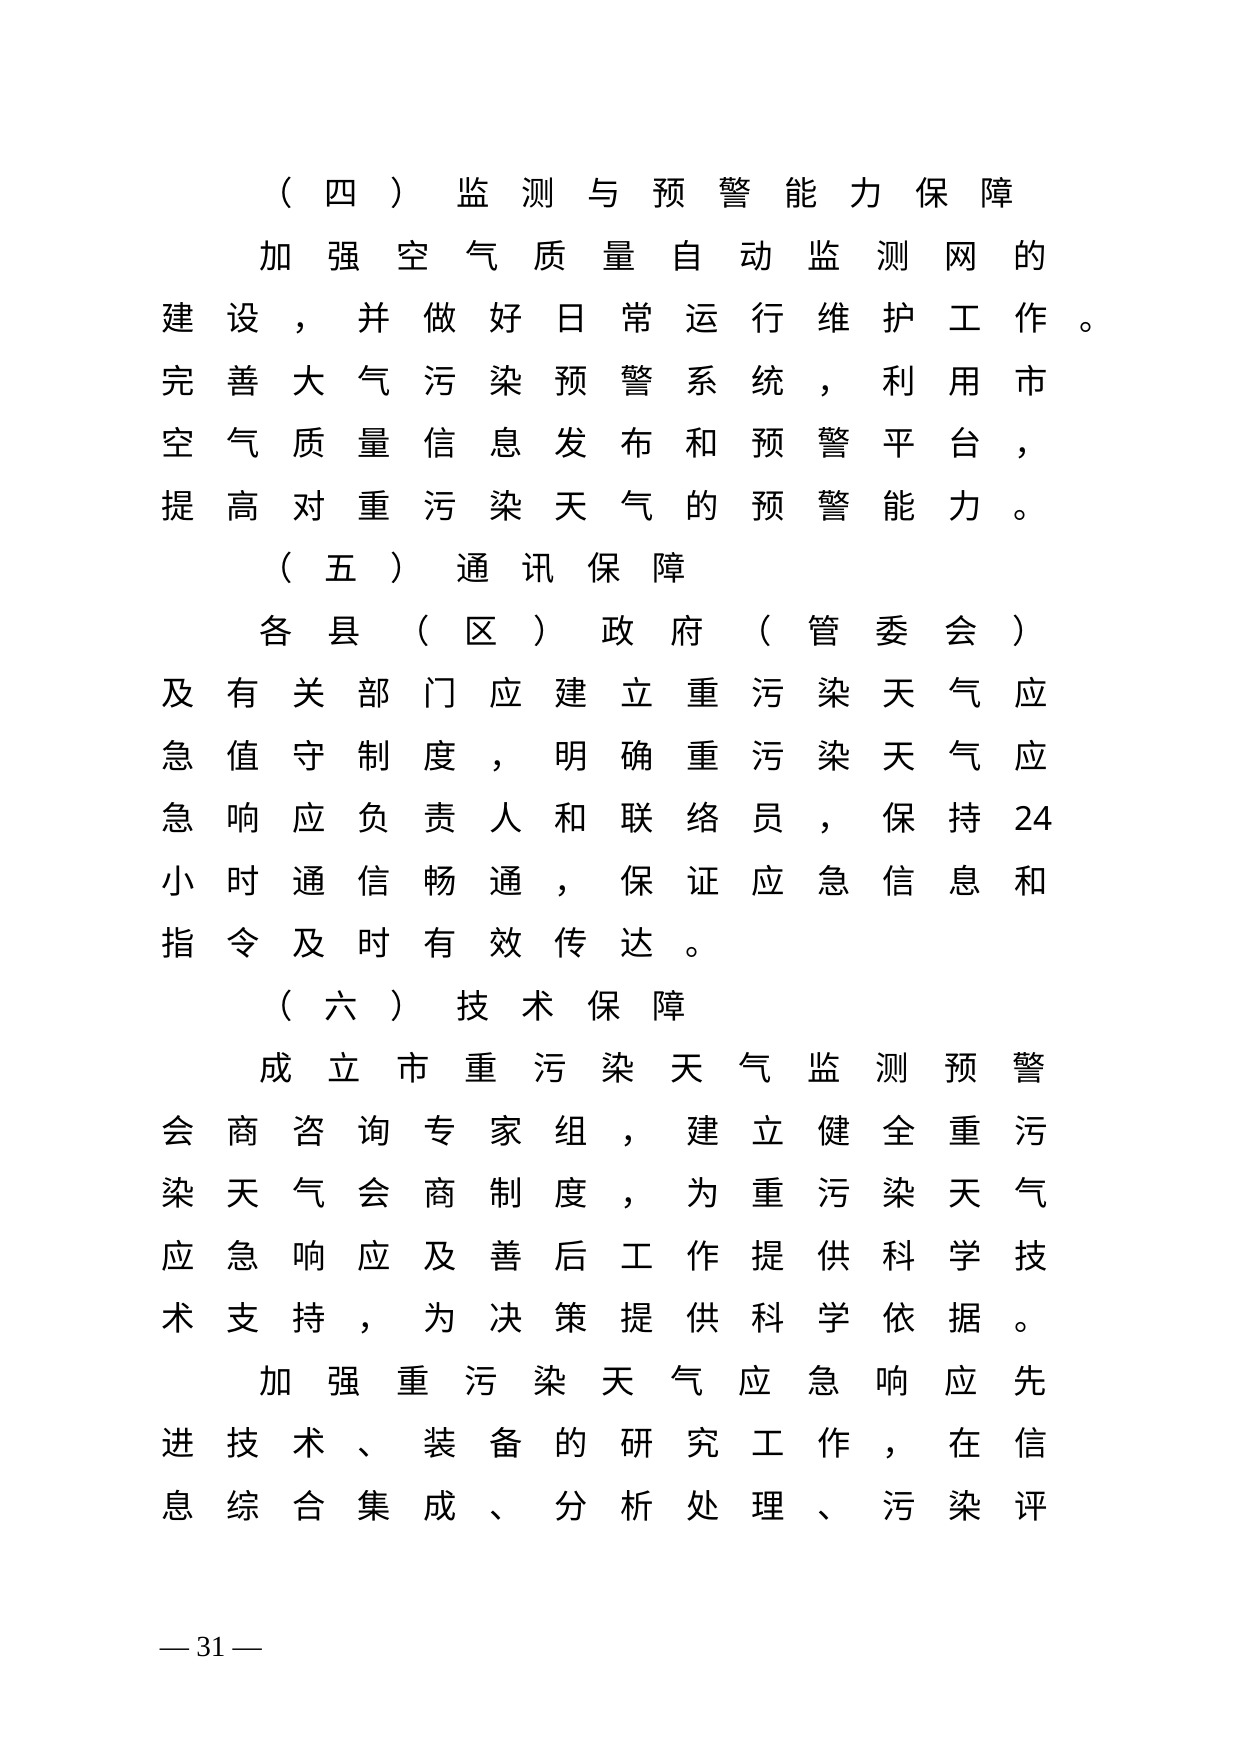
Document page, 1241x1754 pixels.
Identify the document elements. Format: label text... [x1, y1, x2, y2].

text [161, 1347, 1079, 1535]
text （四）监测与预警能力保障 [161, 160, 1079, 222]
text （五）通讯保障 [161, 535, 1079, 597]
text 各县（区）政府（管委会）及有关部门应建立重污染天气应急值守制度，明确重污染天气应急响应负责人和联络员，保持24小时通信畅通，保证应急信息和指令及时有效传达。 [161, 597, 1079, 972]
text 加强空气质量自动监测网的建设，并做好日常运行维护工作。完善大气污染预警系统，利用市空气质量信息发布和预警平台，提高对重污染天气的预警能力。 [161, 222, 1079, 535]
text 成立市重污染天气监测预警会商咨询专家组，建立健全重污染天气会商制度，为重污染天气应急响应及善后工作提供科学技术支持，为决策提供科学依据。 [161, 1035, 1079, 1347]
text （六）技术保障 [161, 972, 1079, 1035]
